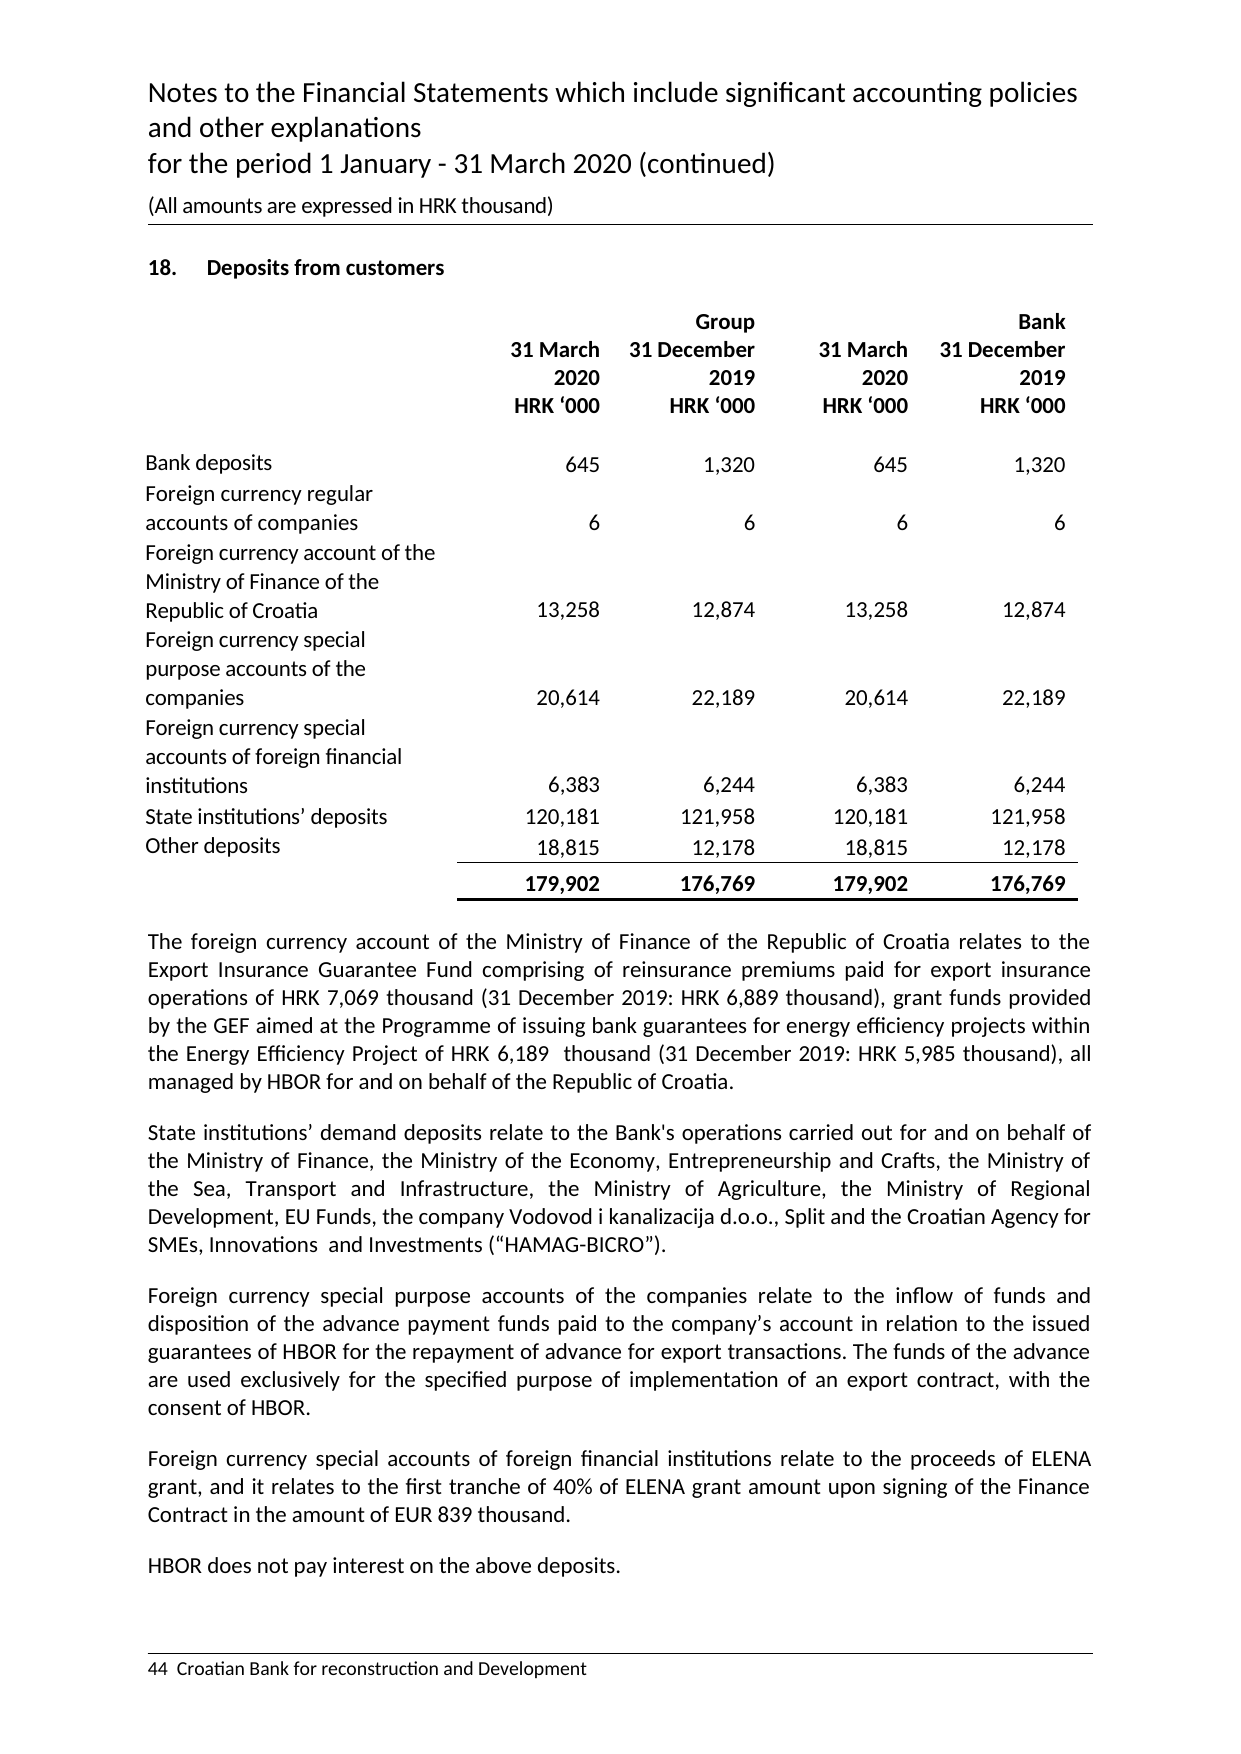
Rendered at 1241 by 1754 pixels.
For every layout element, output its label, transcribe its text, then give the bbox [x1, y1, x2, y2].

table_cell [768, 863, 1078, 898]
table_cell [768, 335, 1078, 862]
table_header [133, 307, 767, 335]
text HBOR does not pay interest on the above deposits. [148, 1551, 1093, 1579]
text The foreign currency account of the Ministry of Finance of the Republic of Croatia relates to the Export Insurance Guarantee Fund comprising of reinsurance premiums paid for export insurance operations of HRK 7,069 thousand (31 December 2019: HRK 6,889 thousand), grant funds provided by the GEF aimed at the Programme of issuing bank guarantees for energy efficiency projects within the Energy Efficiency Project of HRK 6,189 thousand (31 December 2019: HRK 5,985 thousand), all managed by HBOR for and on behalf of the Republic of Croatia. [148, 927, 1093, 1095]
text Foreign currency special purpose accounts of the companies relate to the inflow of funds and disposition of the advance payment funds paid to the company’s account in relation to the issued guarantees of HBOR for the repayment of advance for export transactions. The funds of the advance are used exclusively for the specified purpose of implementation of an export contract, with the consent of HBOR. [148, 1281, 1093, 1421]
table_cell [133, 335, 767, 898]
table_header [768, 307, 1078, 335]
list Deposits from customers [148, 253, 1093, 281]
text State institutions’ demand deposits relate to the Bank's operations carried out for and on behalf of the Ministry of Finance, the Ministry of the Economy, Entrepreneurship and Crafts, the Ministry of the Sea, Transport and Infrastructure, the Ministry of Agriculture, the Ministry of Regional Development, EU Funds, the company Vodovod i kanalizacija d.o.o., Split and the Croatian Agency for SMEs, Innovations and Investments (“HAMAG-BICRO”). [148, 1118, 1093, 1258]
text Foreign currency special accounts of foreign financial institutions relate to the proceeds of ELENA grant, and it relates to the first tranche of 40% of ELENA grant amount upon signing of the Finance Contract in the amount of EUR 839 thousand. [148, 1444, 1093, 1528]
